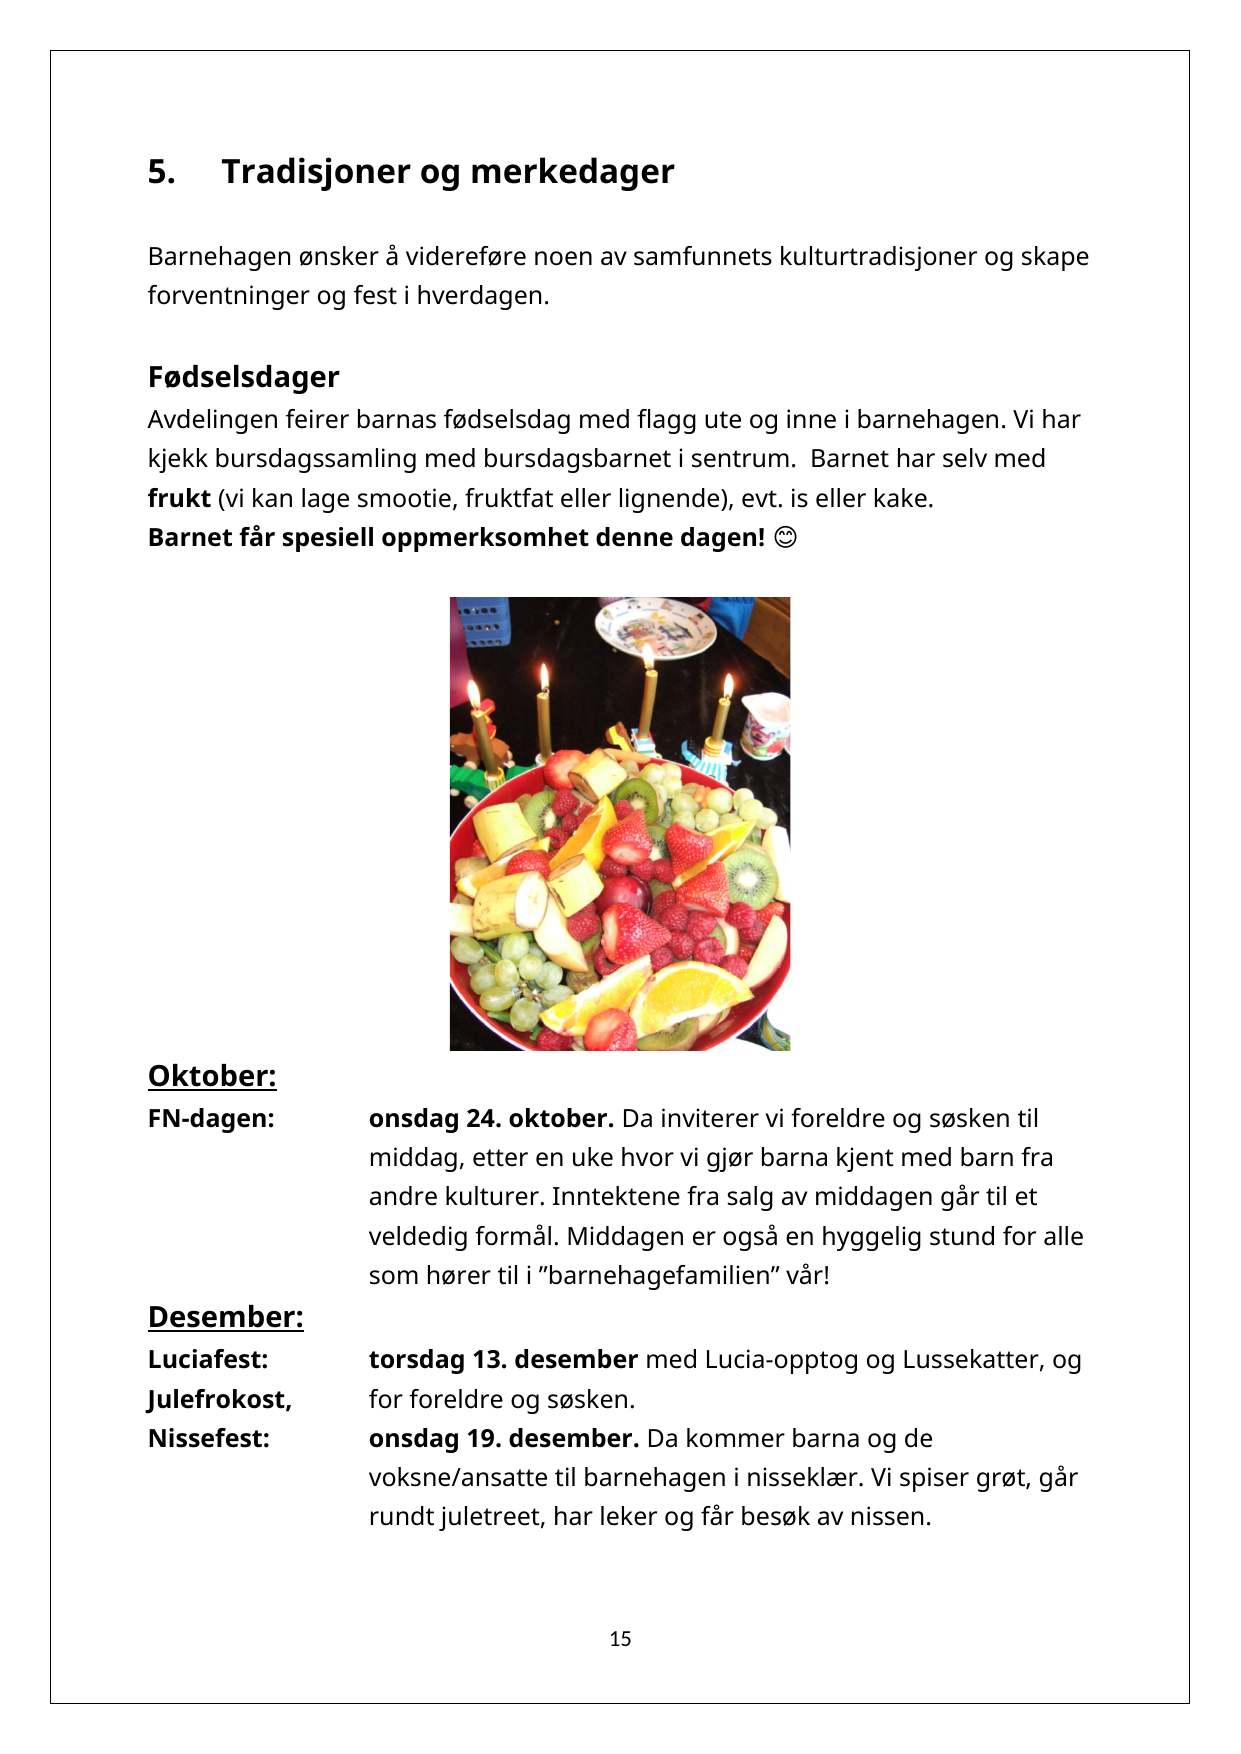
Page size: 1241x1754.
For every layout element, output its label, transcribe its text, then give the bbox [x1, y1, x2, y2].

text Oktober: [147, 1055, 1093, 1095]
text FN-dagen: onsdag 24. oktober. Da inviterer vi foreldre og søsken til middag, etter en uke hvor vi gjør barna kjent med barn fra andre kulturer. Inntektene fra salg av middagen går til et veldedig formål. Middagen er også en hyggelig stund for alle som hører til i ”barnehagefamilien” vår! [147, 1101, 1093, 1291]
text Julefrokost, for foreldre og søsken. [147, 1381, 1093, 1415]
text Nissefest: onsdag 19. desember. Da kommer barna og de voksne/ansatte til barnehagen i nisseklær. Vi spiser grøt, går rundt juletreet, har leker og får besøk av nissen. [147, 1421, 1093, 1533]
text Desember: [147, 1297, 1093, 1336]
text Barnet får spesiell oppmerksomhet denne dagen! [147, 519, 1093, 553]
picture [449, 597, 791, 1051]
text Fødselsdager [147, 356, 1093, 396]
text Barnehagen ønsker å videreføre noen av samfunnets kulturtradisjoner og skape forventninger og fest i hverdagen. [147, 239, 1093, 312]
text Luciafest: torsdag 13. desember med Lucia-opptog og Lussekatter, og [147, 1342, 1093, 1376]
text 5. Tradisjoner og merkedager [147, 147, 1093, 193]
text Avdelingen feirer barnas fødselsdag med flagg ute og inne i barnehagen. Vi har kjekk bursdagssamling med bursdagsbarnet i sentrum. Barnet har selv med frukt (vi kan lage smootie, fruktfat eller lignende), evt. is eller kake. [147, 402, 1093, 514]
